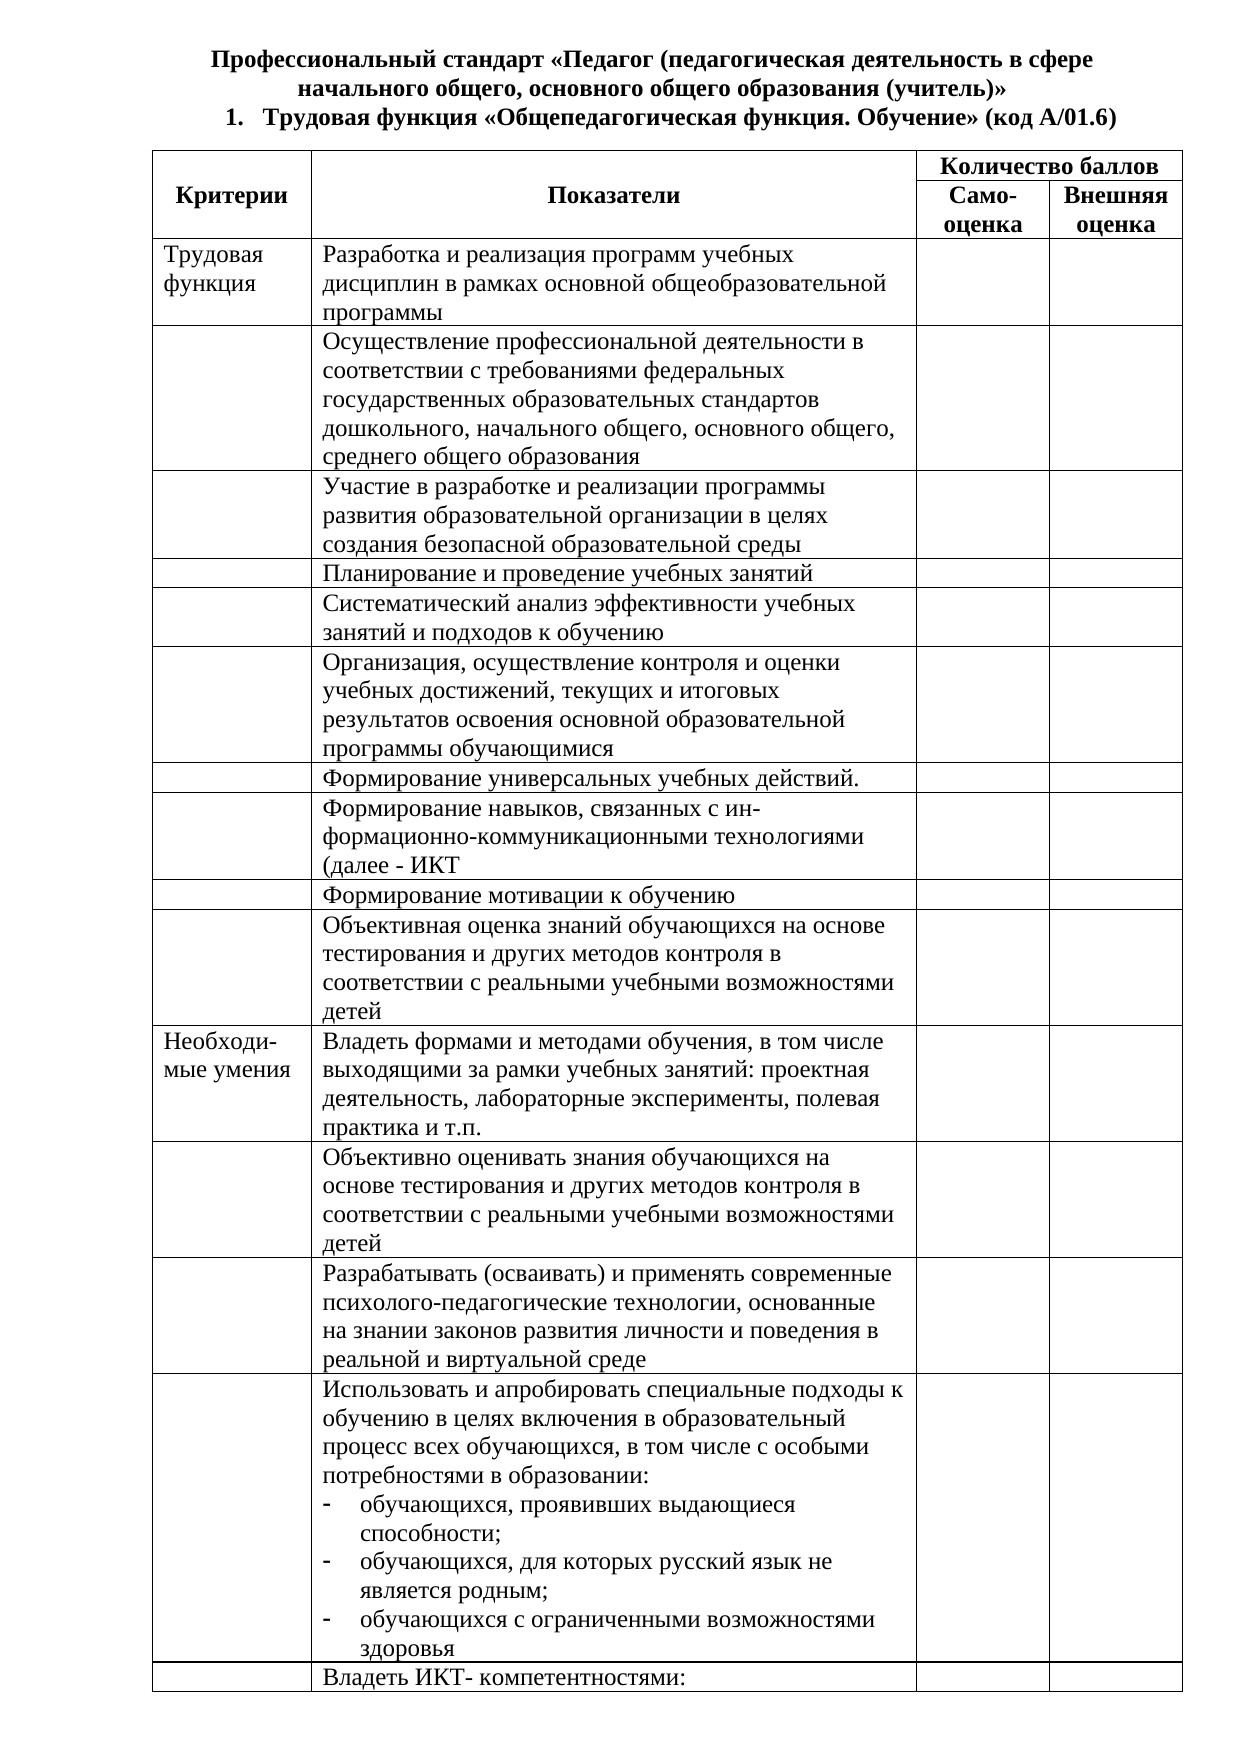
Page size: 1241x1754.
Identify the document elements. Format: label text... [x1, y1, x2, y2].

table_cell Необходи-мые умения [153, 1026, 311, 1141]
table_cell [153, 1663, 311, 1691]
list Трудовая функция «Общепедагогическая функция. Обучение» (код А/01.6) [189, 102, 1152, 131]
table_cell Систематический анализ эффективности учебных занятий и подходов к обучению [312, 588, 916, 646]
table_cell [917, 763, 1049, 792]
table_cell Разрабатывать (осваивать) и применять современные психолого-педагогические технологии, основанные на знании законов развития личности и поведения в реальной и виртуальной среде [312, 1258, 916, 1373]
text Профессиональный стандарт «Педагог (педагогическая деятельность в сфере начального общего, основного общего образования (учитель)» [152, 44, 1152, 102]
table_cell [1050, 793, 1182, 879]
table_cell [917, 793, 1049, 879]
table_cell [1050, 239, 1182, 325]
table_cell [1050, 1026, 1182, 1141]
table_cell Организация, осуществление контроля и оценки учебных достижений, текущих и итоговых результатов освоения основной образовательной программы обучающимися [312, 647, 916, 762]
table_cell [917, 1663, 1049, 1691]
table_cell [1050, 326, 1182, 470]
table_cell [917, 1026, 1049, 1141]
table_cell Формирование мотивации к обучению [312, 880, 916, 909]
table_cell [1050, 471, 1182, 557]
table_cell [1050, 1663, 1182, 1691]
table_cell Осуществление профессиональной деятельности в соответствии с требованиями федеральных государственных образовательных стандартов дошкольного, начального общего, основного общего, среднего общего образования [312, 326, 916, 470]
table_cell [917, 588, 1049, 646]
table_cell [153, 1258, 311, 1373]
table_cell [153, 326, 311, 470]
table_cell [917, 559, 1049, 587]
table_cell [153, 1142, 311, 1257]
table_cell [312, 1663, 916, 1691]
table_cell [153, 910, 311, 1025]
table_cell [1050, 588, 1182, 646]
table_cell [1050, 910, 1182, 1025]
table_cell [153, 647, 311, 762]
table_cell Формирование навыков, связанных с информационно-коммуникационными технологиями (далее - ИКТ [312, 793, 916, 879]
table_cell [153, 880, 311, 909]
table_header Показатели [312, 151, 916, 238]
table_cell Внешняя оценка [1050, 181, 1182, 238]
table_cell Трудовая функция [153, 239, 311, 325]
table_cell [917, 647, 1049, 762]
table_cell [917, 910, 1049, 1025]
table_cell [917, 1258, 1049, 1373]
table_cell [1050, 1374, 1182, 1661]
table_cell Участие в разработке и реализации программы развития образовательной организации в целях создания безопасной образовательной среды [312, 471, 916, 557]
table_cell [1050, 880, 1182, 909]
table_cell [153, 471, 311, 557]
table_cell Планирование и проведение учебных занятий [312, 559, 916, 587]
table_cell [917, 471, 1049, 557]
table_header Количество баллов [917, 151, 1182, 179]
table_cell [917, 1374, 1049, 1661]
table_cell [1050, 763, 1182, 792]
table_cell [917, 326, 1049, 470]
table_cell Само-оценка [917, 181, 1049, 238]
table_cell [153, 559, 311, 587]
table_header Критерии [153, 151, 311, 238]
table_cell [153, 1374, 311, 1661]
table_cell [153, 588, 311, 646]
table_cell [1050, 1258, 1182, 1373]
table_cell Владеть формами и методами обучения, в том числе выходящими за рамки учебных занятий: проектная деятельность, лабораторные эксперименты, полевая практика и т.п. [312, 1026, 916, 1141]
table_cell [917, 1142, 1049, 1257]
table_cell Объективная оценка знаний обучающихся на основе тестирования и других методов контроля в соответствии с реальными учебными возможностями детей [312, 910, 916, 1025]
table_cell Объективно оценивать знания обучающихся на основе тестирования и других методов контроля в соответствии с реальными учебными возможностями детей [312, 1142, 916, 1257]
table_cell [1050, 559, 1182, 587]
table_cell [1050, 647, 1182, 762]
table_cell [917, 239, 1049, 325]
table_cell Использовать и апробировать специальные подходы к обучению в целях включения в образовательный процесс всех обучающихся, в том числе с особыми потребностями в образовании: обучающихся, проявивших выдающиеся способности; обучающихся, для которых русский язык не является родным; обучающихся с ограниченными возможностями здоровья [312, 1374, 916, 1661]
table_cell [1050, 1142, 1182, 1257]
table_cell Формирование универсальных учебных действий. [312, 763, 916, 792]
table_cell [917, 880, 1049, 909]
table_cell [153, 763, 311, 792]
table_cell [153, 793, 311, 879]
table_cell Разработка и реализация программ учебных дисциплин в рамках основной общеобразовательной программы [312, 239, 916, 325]
